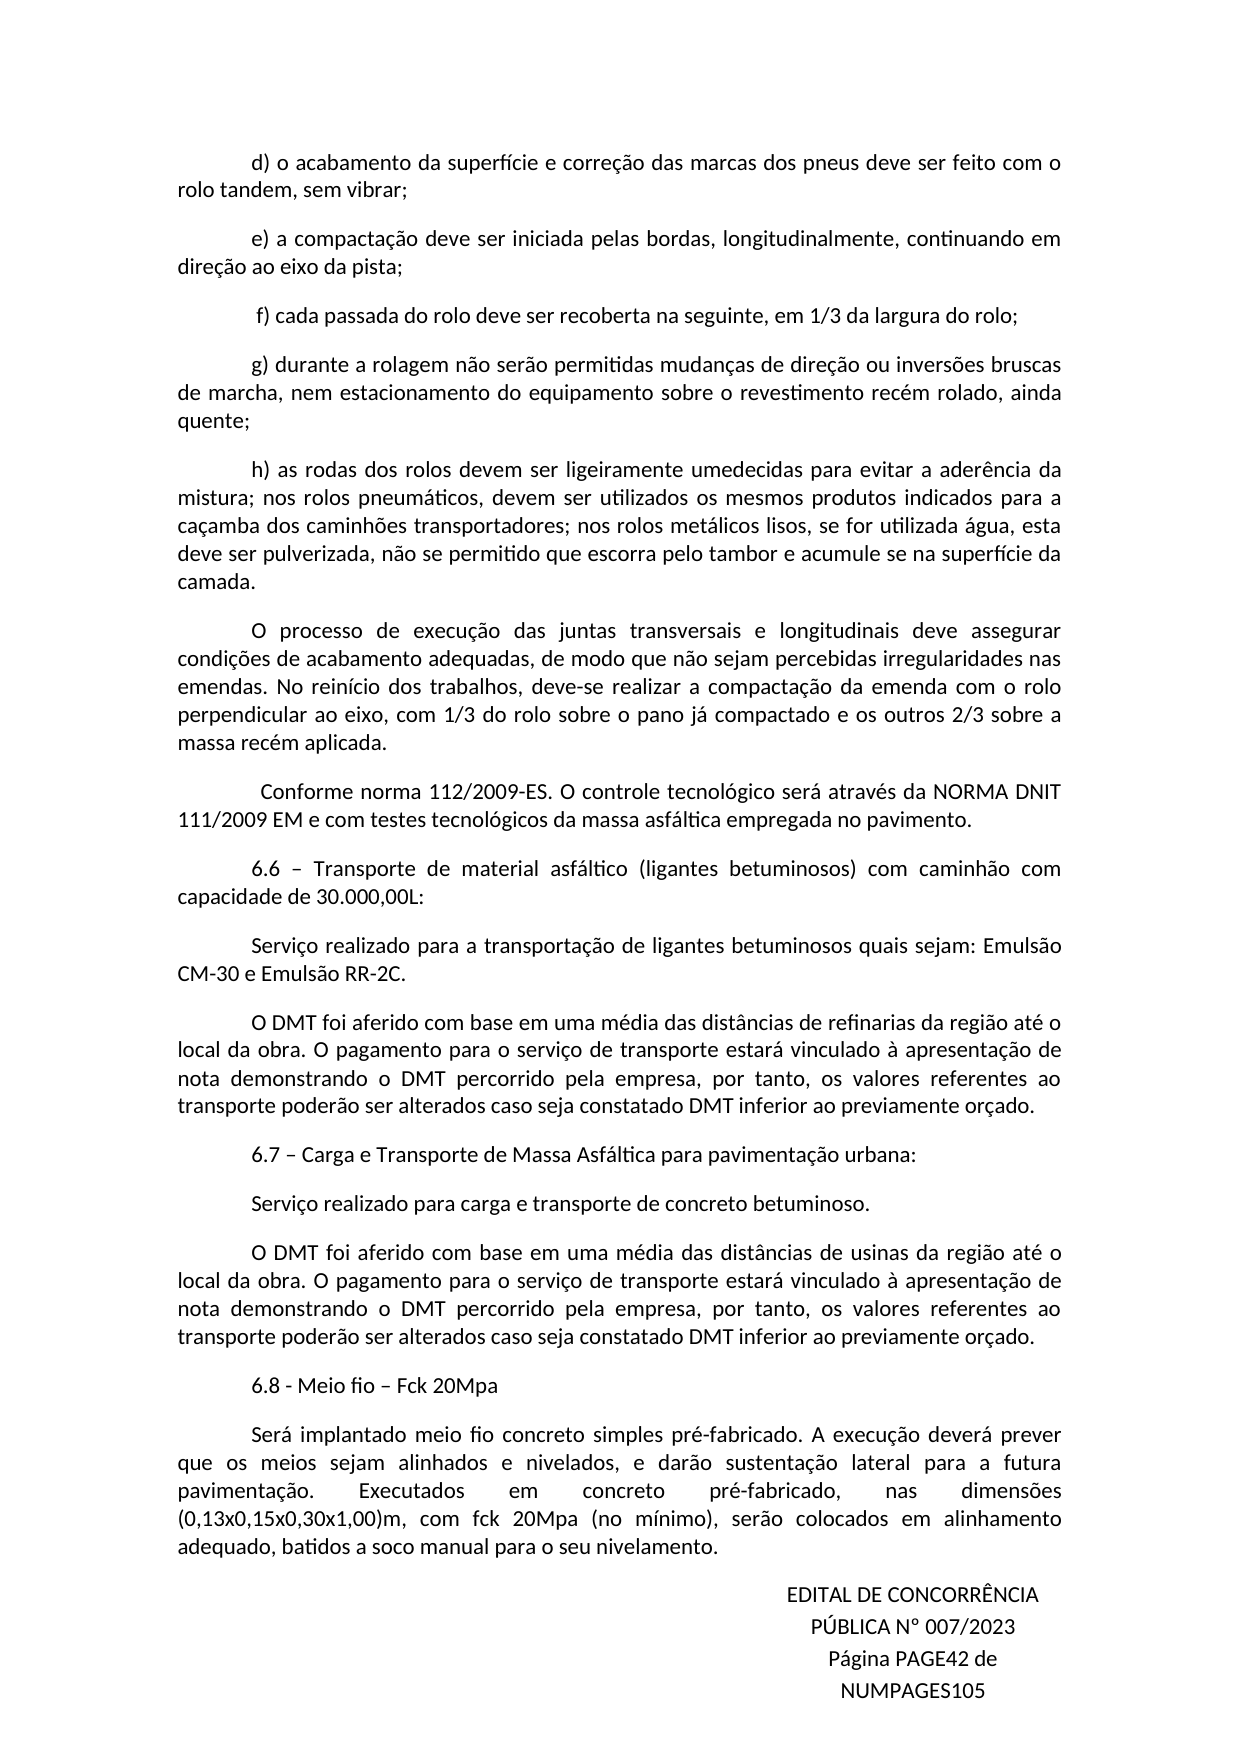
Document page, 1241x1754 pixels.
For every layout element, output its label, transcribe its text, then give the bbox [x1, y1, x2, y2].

text e) a compactação deve ser iniciada pelas bordas, longitudinalmente, continuando em direção ao eixo da pista; [177, 224, 1063, 281]
text 6.6 – Transporte de material asfáltico (ligantes betuminosos) com caminhão com capacidade de 30.000,00L: [177, 854, 1063, 910]
text 6.7 – Carga e Transporte de Massa Asfáltica para pavimentação urbana: [177, 1141, 1063, 1168]
text Serviço realizado para carga e transporte de concreto betuminoso. [177, 1189, 1063, 1217]
text O DMT foi aferido com base em uma média das distâncias de refinarias da região até o local da obra. O pagamento para o serviço de transporte estará vinculado à apresentação de nota demonstrando o DMT percorrido pela empresa, por tanto, os valores referentes ao transporte poderão ser alterados caso seja constatado DMT inferior ao previamente orçado. [177, 1008, 1063, 1120]
text f) cada passada do rolo deve ser recoberta na seguinte, em 1/3 da largura do rolo; [177, 301, 1063, 329]
text d) o acabamento da superfície e correção das marcas dos pneus deve ser feito com o rolo tandem, sem vibrar; [177, 148, 1063, 204]
text Será implantado meio fio concreto simples pré-fabricado. A execução deverá prever que os meios sejam alinhados e nivelados, e darão sustentação lateral para a futura pavimentação. Executados em concreto pré-fabricado, nas dimensões (0,13x0,15x0,30x1,00)m, com fck 20Mpa (no mínimo), serão colocados em alinhamento adequado, batidos a soco manual para o seu nivelamento. [177, 1420, 1063, 1560]
text 6.8 - Meio fio – Fck 20Mpa [177, 1371, 1063, 1399]
text O DMT foi aferido com base em uma média das distâncias de usinas da região até o local da obra. O pagamento para o serviço de transporte estará vinculado à apresentação de nota demonstrando o DMT percorrido pela empresa, por tanto, os valores referentes ao transporte poderão ser alterados caso seja constatado DMT inferior ao previamente orçado. [177, 1238, 1063, 1350]
text h) as rodas dos rolos devem ser ligeiramente umedecidas para evitar a aderência da mistura; nos rolos pneumáticos, devem ser utilizados os mesmos produtos indicados para a caçamba dos caminhões transportadores; nos rolos metálicos lisos, se for utilizada água, esta deve ser pulverizada, não se permitido que escorra pelo tambor e acumule se na superfície da camada. [177, 455, 1063, 595]
text Serviço realizado para a transportação de ligantes betuminosos quais sejam: Emulsão CM-30 e Emulsão RR-2C. [177, 931, 1063, 987]
text g) durante a rolagem não serão permitidas mudanças de direção ou inversões bruscas de marcha, nem estacionamento do equipamento sobre o revestimento recém rolado, ainda quente; [177, 350, 1063, 434]
text O processo de execução das juntas transversais e longitudinais deve assegurar condições de acabamento adequadas, de modo que não sejam percebidas irregularidades nas emendas. No reinício dos trabalhos, deve-se realizar a compactação da emenda com o rolo perpendicular ao eixo, com 1/3 do rolo sobre o pano já compactado e os outros 2/3 sobre a massa recém aplicada. [177, 616, 1063, 756]
text Conforme norma 112/2009-ES. O controle tecnológico será através da NORMA DNIT 111/2009 EM e com testes tecnológicos da massa asfáltica empregada no pavimento. [177, 777, 1063, 833]
